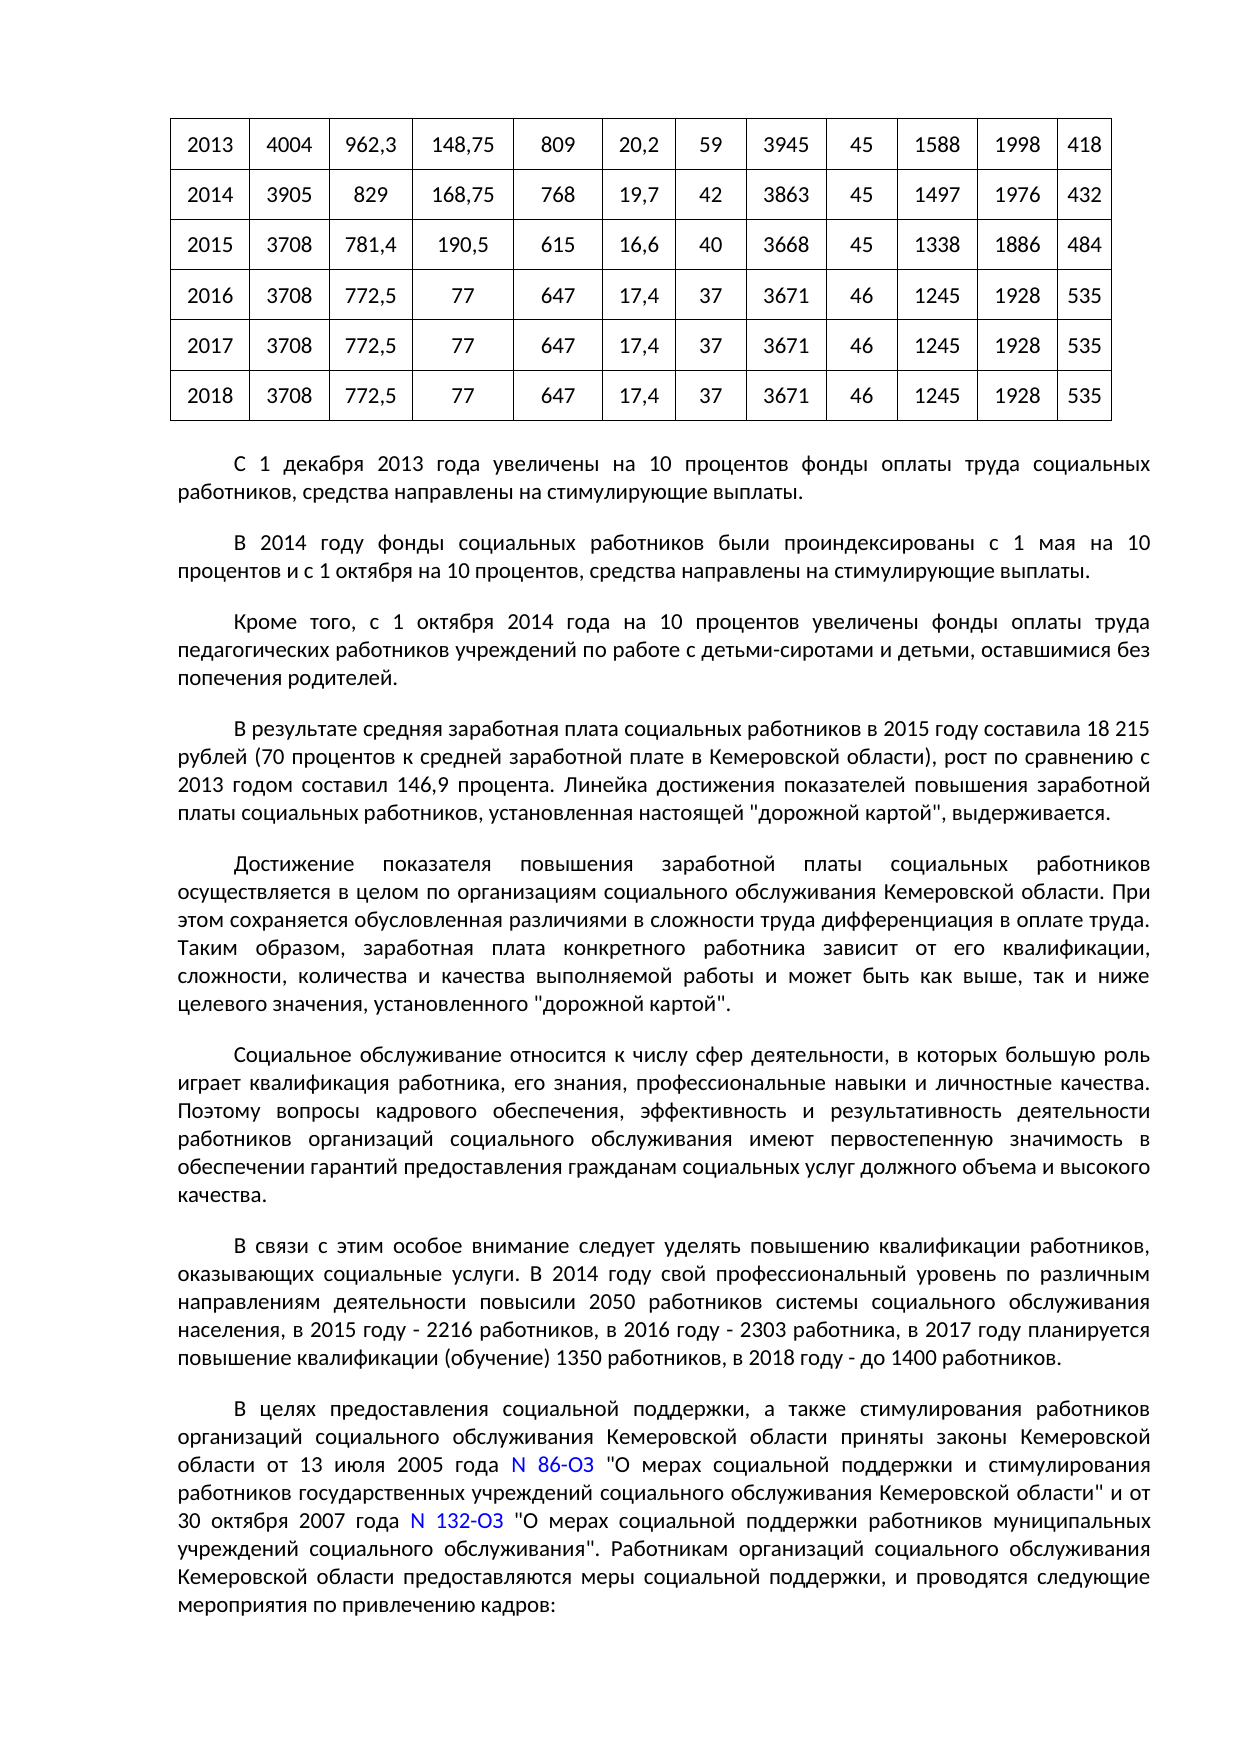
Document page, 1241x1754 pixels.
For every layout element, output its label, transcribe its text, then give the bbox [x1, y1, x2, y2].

table_cell 2017 [171, 320, 249, 370]
table_cell 432 [1058, 170, 1111, 219]
table_cell 17,4 [603, 270, 675, 319]
table_cell 615 [514, 220, 602, 269]
table_cell 3945 [747, 119, 826, 168]
table_cell 1928 [978, 320, 1057, 370]
table_cell 1588 [898, 119, 977, 168]
table_cell 1886 [978, 220, 1057, 269]
table_cell 535 [1058, 320, 1111, 370]
table_cell 781,4 [330, 220, 412, 269]
table_cell 3671 [747, 320, 826, 370]
table_cell 4004 [250, 119, 329, 168]
table_cell 2018 [171, 371, 249, 420]
table_cell 418 [1058, 119, 1111, 168]
table_cell 3708 [250, 371, 329, 420]
text В связи с этим особое внимание следует уделять повышению квалификации работников, оказывающих социальные услуги. В 2014 году свой профессиональный уровень по различным направлениям деятельности повысили 2050 работников системы социального обслуживания населения, в 2015 году - 2216 работников, в 2016 году - 2303 работника, в 2017 году планируется повышение квалификации (обучение) 1350 работников, в 2018 году - до 1400 работников. [177, 1231, 1152, 1371]
text Достижение показателя повышения заработной платы социальных работников осуществляется в целом по организациям социального обслуживания Кемеровской области. При этом сохраняется обусловленная различиями в сложности труда дифференциация в оплате труда. Таким образом, заработная плата конкретного работника зависит от его квалификации, сложности, количества и качества выполняемой работы и может быть как выше, так и ниже целевого значения, установленного "дорожной картой". [177, 849, 1152, 1017]
table_cell 45 [827, 220, 897, 269]
table_cell 1928 [978, 270, 1057, 319]
table_cell 3668 [747, 220, 826, 269]
table_cell 1245 [898, 320, 977, 370]
table_cell 3708 [250, 270, 329, 319]
table_cell 2015 [171, 220, 249, 269]
table_cell 37 [676, 270, 746, 319]
table_cell 772,5 [330, 320, 412, 370]
table_cell 3863 [747, 170, 826, 219]
table_cell 3708 [250, 320, 329, 370]
table_cell 45 [827, 119, 897, 168]
table_cell 20,2 [603, 119, 675, 168]
table_cell 148,75 [413, 119, 513, 168]
table_cell 3671 [747, 270, 826, 319]
table_cell 809 [514, 119, 602, 168]
table_cell 535 [1058, 371, 1111, 420]
table_cell 42 [676, 170, 746, 219]
table_cell 17,4 [603, 371, 675, 420]
table_cell 3671 [747, 371, 826, 420]
table_cell 484 [1058, 220, 1111, 269]
table_cell 37 [676, 320, 746, 370]
table_cell 3905 [250, 170, 329, 219]
table_cell 768 [514, 170, 602, 219]
table_cell 647 [514, 270, 602, 319]
text В 2014 году фонды социальных работников были проиндексированы с 1 мая на 10 процентов и с 1 октября на 10 процентов, средства направлены на стимулирующие выплаты. [177, 528, 1152, 584]
table_cell 59 [676, 119, 746, 168]
table_cell 77 [413, 270, 513, 319]
table_cell 46 [827, 371, 897, 420]
table_cell 1976 [978, 170, 1057, 219]
table_cell 2013 [171, 119, 249, 168]
table_cell 1998 [978, 119, 1057, 168]
table_cell 647 [514, 320, 602, 370]
table_cell 3708 [250, 220, 329, 269]
table_cell 77 [413, 320, 513, 370]
table_cell 40 [676, 220, 746, 269]
text С 1 декабря 2013 года увеличены на 10 процентов фонды оплаты труда социальных работников, средства направлены на стимулирующие выплаты. [177, 449, 1152, 505]
table_cell 829 [330, 170, 412, 219]
table_cell 1338 [898, 220, 977, 269]
table_cell 45 [827, 170, 897, 219]
text Социальное обслуживание относится к числу сфер деятельности, в которых большую роль играет квалификация работника, его знания, профессиональные навыки и личностные качества. Поэтому вопросы кадрового обеспечения, эффективность и результативность деятельности работников организаций социального обслуживания имеют первостепенную значимость в обеспечении гарантий предоставления гражданам социальных услуг должного объема и высокого качества. [177, 1040, 1152, 1208]
text В результате средняя заработная плата социальных работников в 2015 году составила 18 215 рублей (70 процентов к средней заработной плате в Кемеровской области), рост по сравнению с 2013 годом составил 146,9 процента. Линейка достижения показателей повышения заработной платы социальных работников, установленная настоящей "дорожной картой", выдерживается. [177, 714, 1152, 826]
table_cell 772,5 [330, 270, 412, 319]
table_cell 647 [514, 371, 602, 420]
table_cell 190,5 [413, 220, 513, 269]
table_cell 16,6 [603, 220, 675, 269]
table_cell 19,7 [603, 170, 675, 219]
table_cell 46 [827, 320, 897, 370]
table_cell 2014 [171, 170, 249, 219]
table_cell 168,75 [413, 170, 513, 219]
table_cell 1245 [898, 270, 977, 319]
table_cell 1497 [898, 170, 977, 219]
table_cell 77 [413, 371, 513, 420]
table_cell 46 [827, 270, 897, 319]
table_cell 2016 [171, 270, 249, 319]
table_cell 1928 [978, 371, 1057, 420]
text Кроме того, с 1 октября 2014 года на 10 процентов увеличены фонды оплаты труда педагогических работников учреждений по работе с детьми-сиротами и детьми, оставшимися без попечения родителей. [177, 607, 1152, 691]
table_cell 535 [1058, 270, 1111, 319]
table_cell 37 [676, 371, 746, 420]
table_cell 772,5 [330, 371, 412, 420]
table_cell 962,3 [330, 119, 412, 168]
table_cell 1245 [898, 371, 977, 420]
table_cell 17,4 [603, 320, 675, 370]
text В целях предоставления социальной поддержки, а также стимулирования работников организаций социального обслуживания Кемеровской области приняты законы Кемеровской области от 13 июля 2005 года N 86-ОЗ "О мерах социальной поддержки и стимулирования работников государственных учреждений социального обслуживания Кемеровской области" и от 30 октября 2007 года N 132-ОЗ "О мерах социальной поддержки работников муниципальных учреждений социального обслуживания". Работникам организаций социального обслуживания Кемеровской области предоставляются меры социальной поддержки, и проводятся следующие мероприятия по привлечению кадров: [177, 1394, 1152, 1618]
